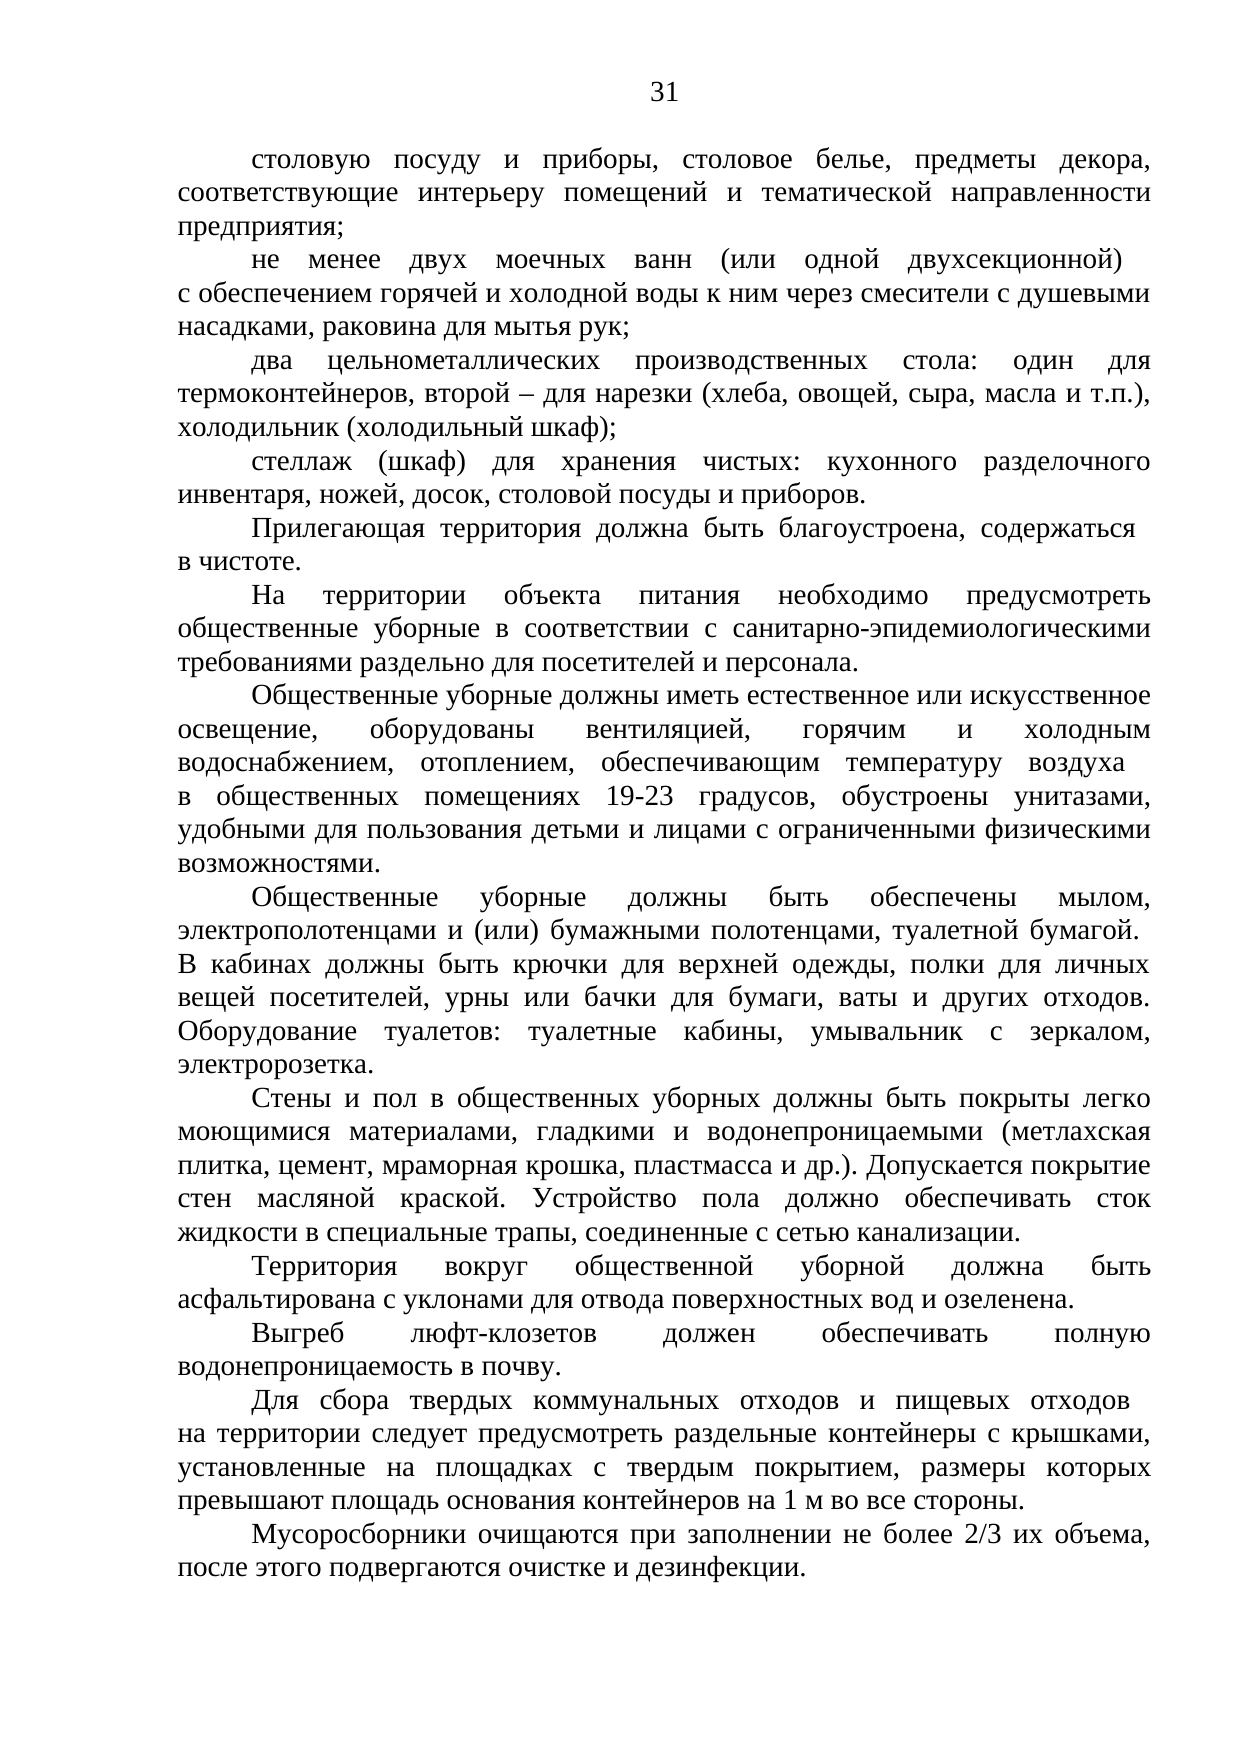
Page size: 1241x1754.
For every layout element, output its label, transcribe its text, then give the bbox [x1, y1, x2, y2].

text На территории объекта питания необходимо предусмотреть общественные уборные в соответствии с санитарно-эпидемиологическими требованиями раздельно для посетителей и персонала. [177, 577, 1152, 677]
text Общественные уборные должны иметь естественное или искусственное освещение, оборудованы вентиляцией, горячим и холодным водоснабжением, отоплением, обеспечивающим температуру воздуха в общественных помещениях 19-23 градусов, обустроены унитазами, удобными для пользования детьми и лицами с ограниченными физическими возможностями. [177, 677, 1152, 879]
text два цельнометаллических производственных стола: один для термоконтейнеров, второй – для нарезки (хлеба, овощей, сыра, масла и т.п.), холодильник (холодильный шкаф); [177, 342, 1152, 443]
text Мусоросборники очищаются при заполнении не более 2/3 их объема, после этого подвергаются очистке и дезинфекции. [177, 1516, 1152, 1583]
text столовую посуду и приборы, столовое белье, предметы декора, соответствующие интерьеру помещений и тематической направленности предприятия; [177, 141, 1152, 241]
text Для сбора твердых коммунальных отходов и пищевых отходов на территории следует предусмотреть раздельные контейнеры с крышками, установленные на площадках с твердым покрытием, размеры которых превышают площадь основания контейнеров на 1 м во все стороны. [177, 1382, 1152, 1516]
text стеллаж (шкаф) для хранения чистых: кухонного разделочного инвентаря, ножей, досок, столовой посуды и приборов. [177, 443, 1152, 510]
text Выгреб люфт-клозетов должен обеспечивать полную водонепроницаемость в почву. [177, 1315, 1152, 1382]
text Общественные уборные должны быть обеспечены мылом, электрополотенцами и (или) бумажными полотенцами, туалетной бумагой. В кабинах должны быть крючки для верхней одежды, полки для личных вещей посетителей, урны или бачки для бумаги, ваты и других отходов. Оборудование туалетов: туалетные кабины, умывальник с зеркалом, электророзетка. [177, 879, 1152, 1080]
text Стены и пол в общественных уборных должны быть покрыты легко моющимися материалами, гладкими и водонепроницаемыми (метлахская плитка, цемент, мраморная крошка, пластмасса и др.). Допускается покрытие стен масляной краской. Устройство пола должно обеспечивать сток жидкости в специальные трапы, соединенные с сетью канализации. [177, 1080, 1152, 1248]
text Прилегающая территория должна быть благоустроена, содержаться в чистоте. [177, 510, 1152, 577]
text не менее двух моечных ванн (или одной двухсекционной) с обеспечением горячей и холодной воды к ним через смесители с душевыми насадками, раковина для мытья рук; [177, 241, 1152, 342]
text Территория вокруг общественной уборной должна быть асфальтирована с уклонами для отвода поверхностных вод и озеленена. [177, 1248, 1152, 1315]
